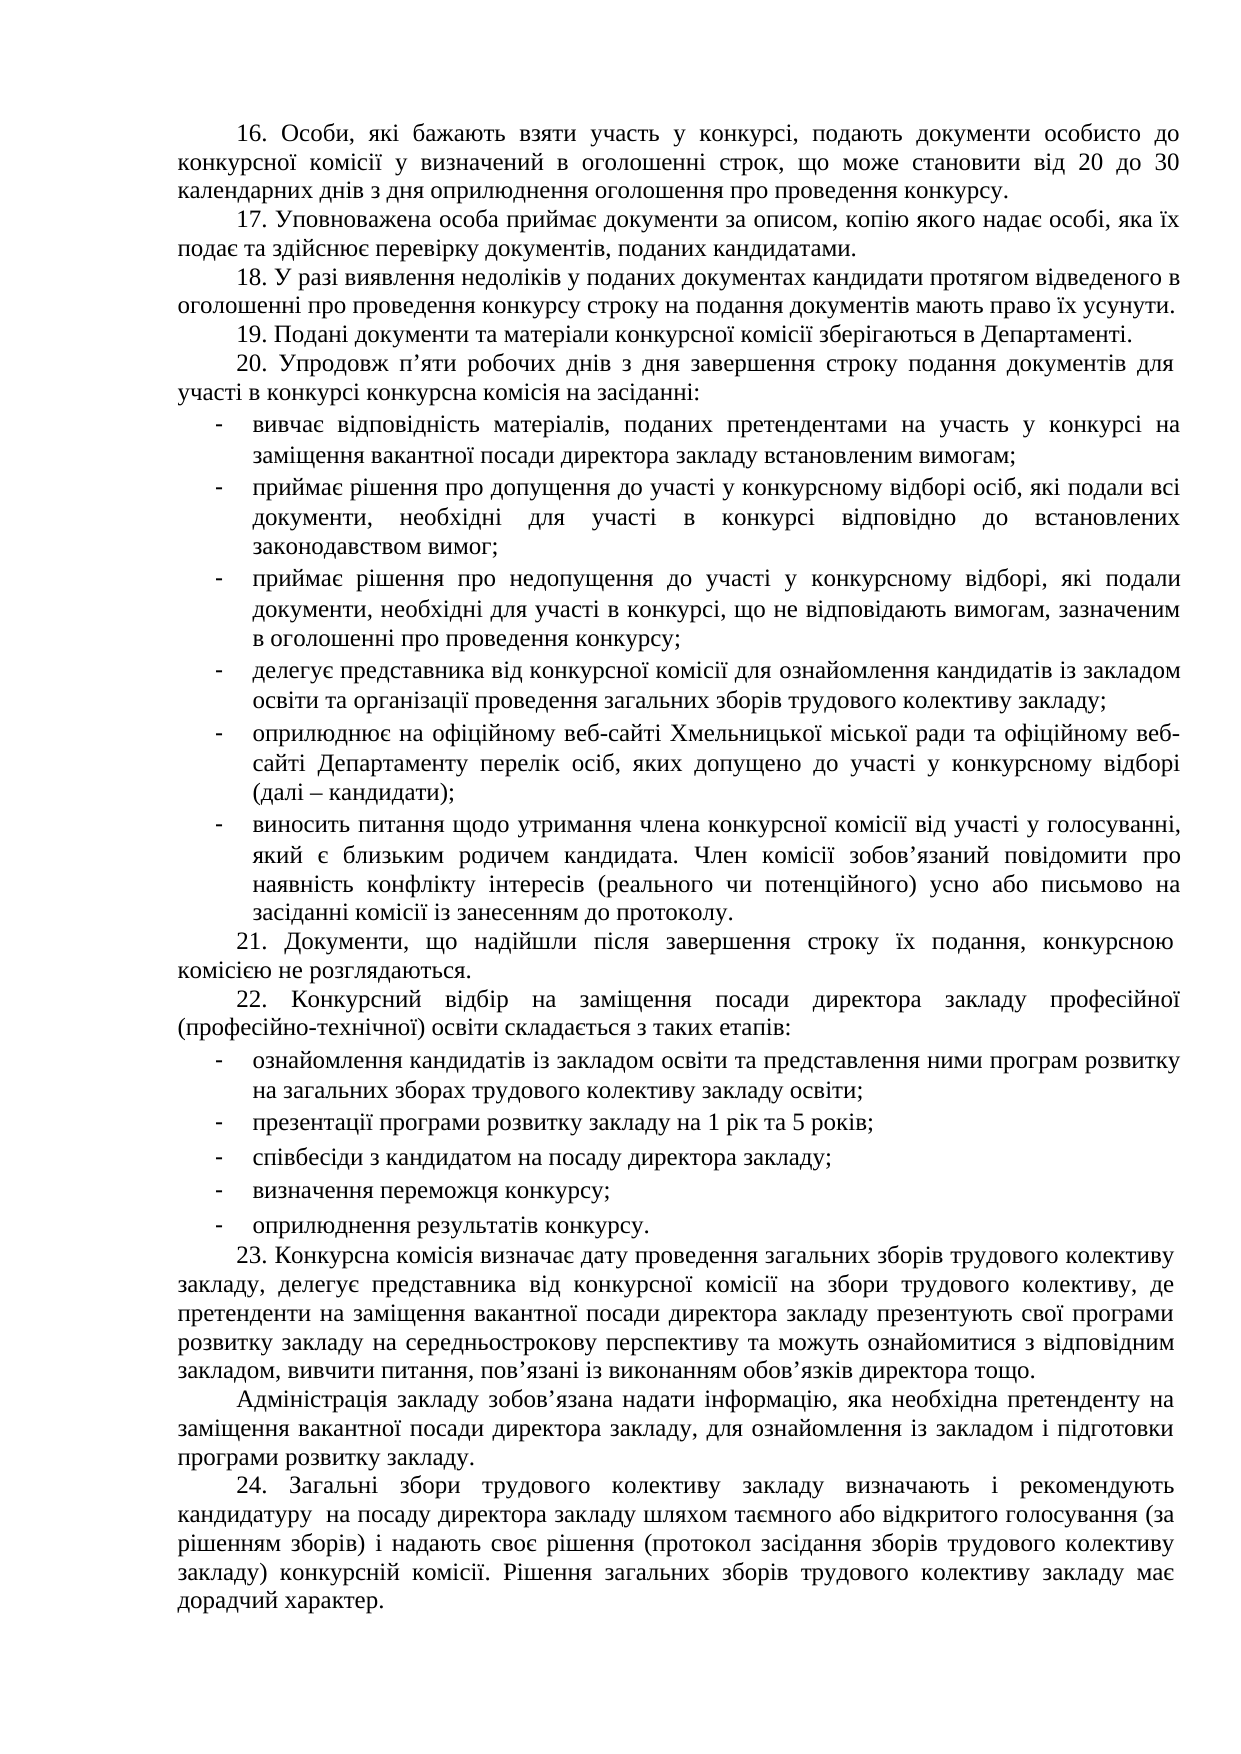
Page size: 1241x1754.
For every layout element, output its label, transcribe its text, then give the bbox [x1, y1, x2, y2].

list презентації програми розвитку закладу на 1 рік та 5 років; [215, 1104, 1181, 1138]
list оприлюднення результатів конкурсу. [215, 1206, 1181, 1240]
list делегує представника від конкурсної комісії для ознайомлення кандидатів із закладом освіти та організації проведення загальних зборів трудового колективу закладу; [215, 652, 1181, 714]
text 18. У разі виявлення недоліків у поданих документах кандидати протягом відведеного в оголошенні про проведення конкурсу строку на подання документів мають право їх усунути. [177, 262, 1181, 319]
list визначення переможця конкурсу; [215, 1172, 1181, 1206]
text 24. Загальні збори трудового колективу закладу визначають і рекомендують кандидатуру на посаду директора закладу шляхом таємного або відкритого голосування (за рішенням зборів) і надають своє рішення (протокол засідання зборів трудового колективу закладу) конкурсній комісії. Рішення загальних зборів трудового колективу закладу має дорадчий характер. [177, 1470, 1175, 1614]
text Адміністрація закладу зобов’язана надати інформацію, яка необхідна претенденту на заміщення вакантної посади директора закладу, для ознайомлення із закладом і підготовки програми розвитку закладу. [177, 1384, 1175, 1470]
list приймає рішення про недопущення до участі у конкурсному відборі, які подали документи, необхідні для участі в конкурсі, що не відповідають вимогам, зазначеним в оголошенні про проведення конкурсу; [215, 560, 1181, 652]
list співбесіди з кандидатом на посаду директора закладу; [215, 1138, 1181, 1172]
text 16. Особи, які бажають взяти участь у конкурсі, подають документи особисто до конкурсної комісії у визначений в оголошенні строк, що може становити від 20 до 30 календарних днів з дня оприлюднення оголошення про проведення конкурсу. [177, 118, 1181, 204]
text 23. Конкурсна комісія визначає дату проведення загальних зборів трудового колективу закладу, делегує представника від конкурсної комісії на збори трудового колективу, де претенденти на заміщення вакантної посади директора закладу презентують свої програми розвитку закладу на середньострокову перспективу та можуть ознайомитися з відповідним закладом, вивчити питання, пов’язані із виконанням обов’язків директора тощо. [177, 1240, 1175, 1384]
text 19. Подані документи та матеріали конкурсної комісії зберігаються в Департаменті. [177, 319, 1175, 348]
list оприлюднює на офіційному веб-сайті Хмельницької міської ради та офіційному веб-сайті Департаменту перелік осіб, яких допущено до участі у конкурсному відборі (далі – кандидати); [215, 714, 1181, 806]
list вивчає відповідність матеріалів, поданих претендентами на участь у конкурсі на заміщення вакантної посади директора закладу встановленим вимогам; [215, 406, 1181, 468]
list ознайомлення кандидатів із закладом освіти та представлення ними програм розвитку на загальних зборах трудового колективу закладу освіти; [215, 1041, 1181, 1104]
text 20. Упродовж п’яти робочих днів з дня завершення строку подання документів для участі в конкурсі конкурсна комісія на засіданні: [177, 348, 1175, 406]
text 21. Документи, що надійшли після завершення строку їх подання, конкурсною комісією не розглядаються. [177, 926, 1175, 984]
list виносить питання щодо утримання члена конкурсної комісії від участі у голосуванні, який є близьким родичем кандидата. Член комісії зобов’язаний повідомити про наявність конфлікту інтересів (реального чи потенційного) усно або письмово на засіданні комісії із занесенням до протоколу. [215, 806, 1181, 926]
text 22. Конкурсний відбір на заміщення посади директора закладу професійної (професійно-технічної) освіти складається з таких етапів: [177, 984, 1181, 1041]
text 17. Уповноважена особа приймає документи за описом, копію якого надає особі, яка їх подає та здійснює перевірку документів, поданих кандидатами. [177, 204, 1181, 262]
list приймає рішення про допущення до участі у конкурсному відборі осіб, які подали всі документи, необхідні для участі в конкурсі відповідно до встановлених законодавством вимог; [215, 468, 1181, 560]
